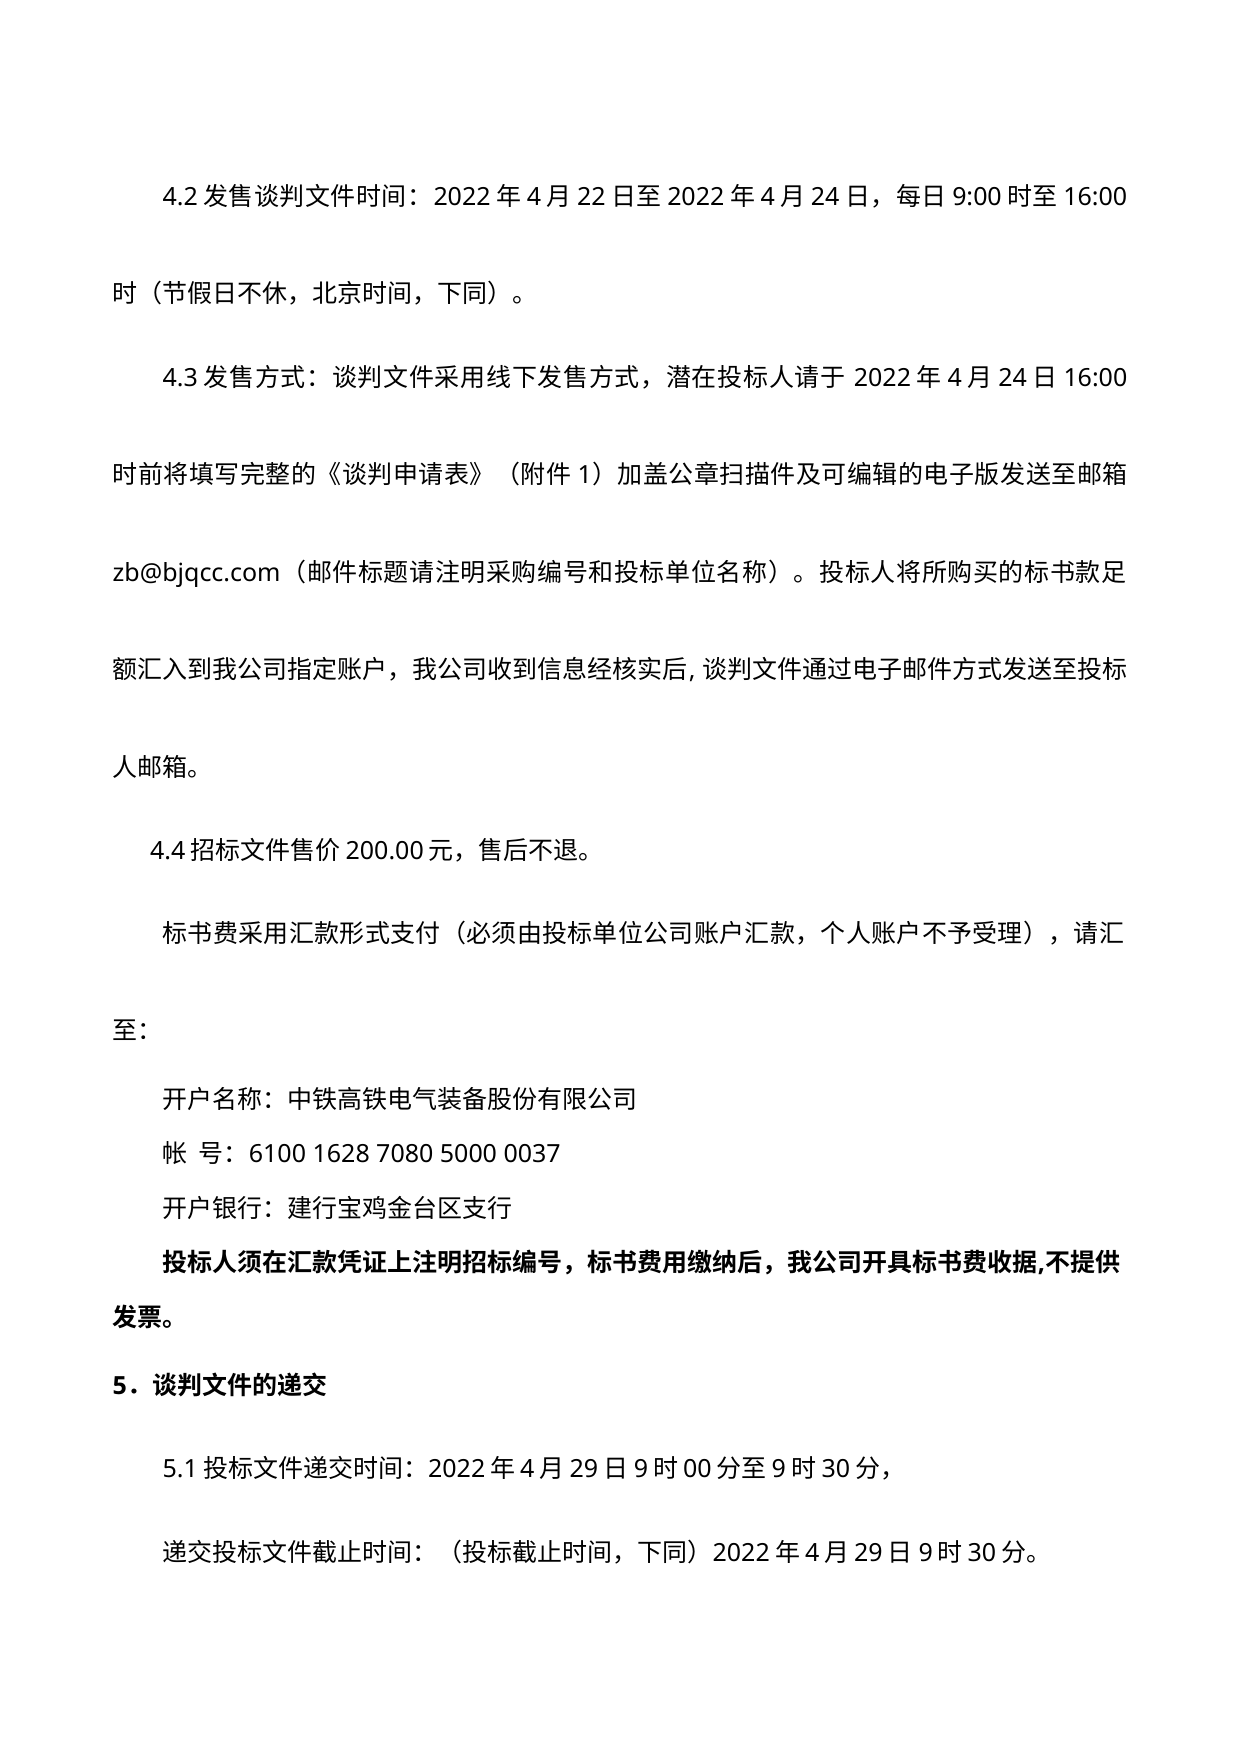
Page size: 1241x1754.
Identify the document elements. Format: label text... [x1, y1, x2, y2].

text 帐 号：6100 1628 7080 5000 0037 [112, 1134, 1128, 1170]
text 5．谈判文件的递交 [112, 1351, 1128, 1416]
text 投标人须在汇款凭证上注明招标编号，标书费用缴纳后，我公司开具标书费收据,不提供发票。 [112, 1243, 1128, 1333]
text 开户名称：中铁高铁电气装备股份有限公司 [112, 1079, 1128, 1116]
text 4.2发售谈判文件时间：2022年4月22日至2022年4月24日，每日9:00时至16:00时（节假日不休，北京时间，下同）。 [112, 162, 1128, 324]
text 4.3发售方式：谈判文件采用线下发售方式，潜在投标人请于2022年4月24日16:00时前将填写完整的《谈判申请表》（附件1）加盖公章扫描件及可编辑的电子版发送至邮箱zb@bjqcc.com（邮件标题请注明采购编号和投标单位名称）。投标人将所购买的标书款足额汇入到我公司指定账户，我公司收到信息经核实后, 谈判文件通过电子邮件方式发送至投标人邮箱。 [112, 343, 1128, 798]
text 4.4招标文件售价200.00元，售后不退。 [112, 816, 1128, 881]
text 5.1投标文件递交时间：2022年4月29日 9时00分至9时 30分， [112, 1434, 1128, 1499]
text 开户银行：建行宝鸡金台区支行 [112, 1188, 1128, 1224]
text 标书费采用汇款形式支付（必须由投标单位公司账户汇款，个人账户不予受理），请汇至： [112, 899, 1128, 1061]
text 递交投标文件截止时间：（投标截止时间，下同）2022年4月29日 9时30分。 [112, 1518, 1128, 1583]
